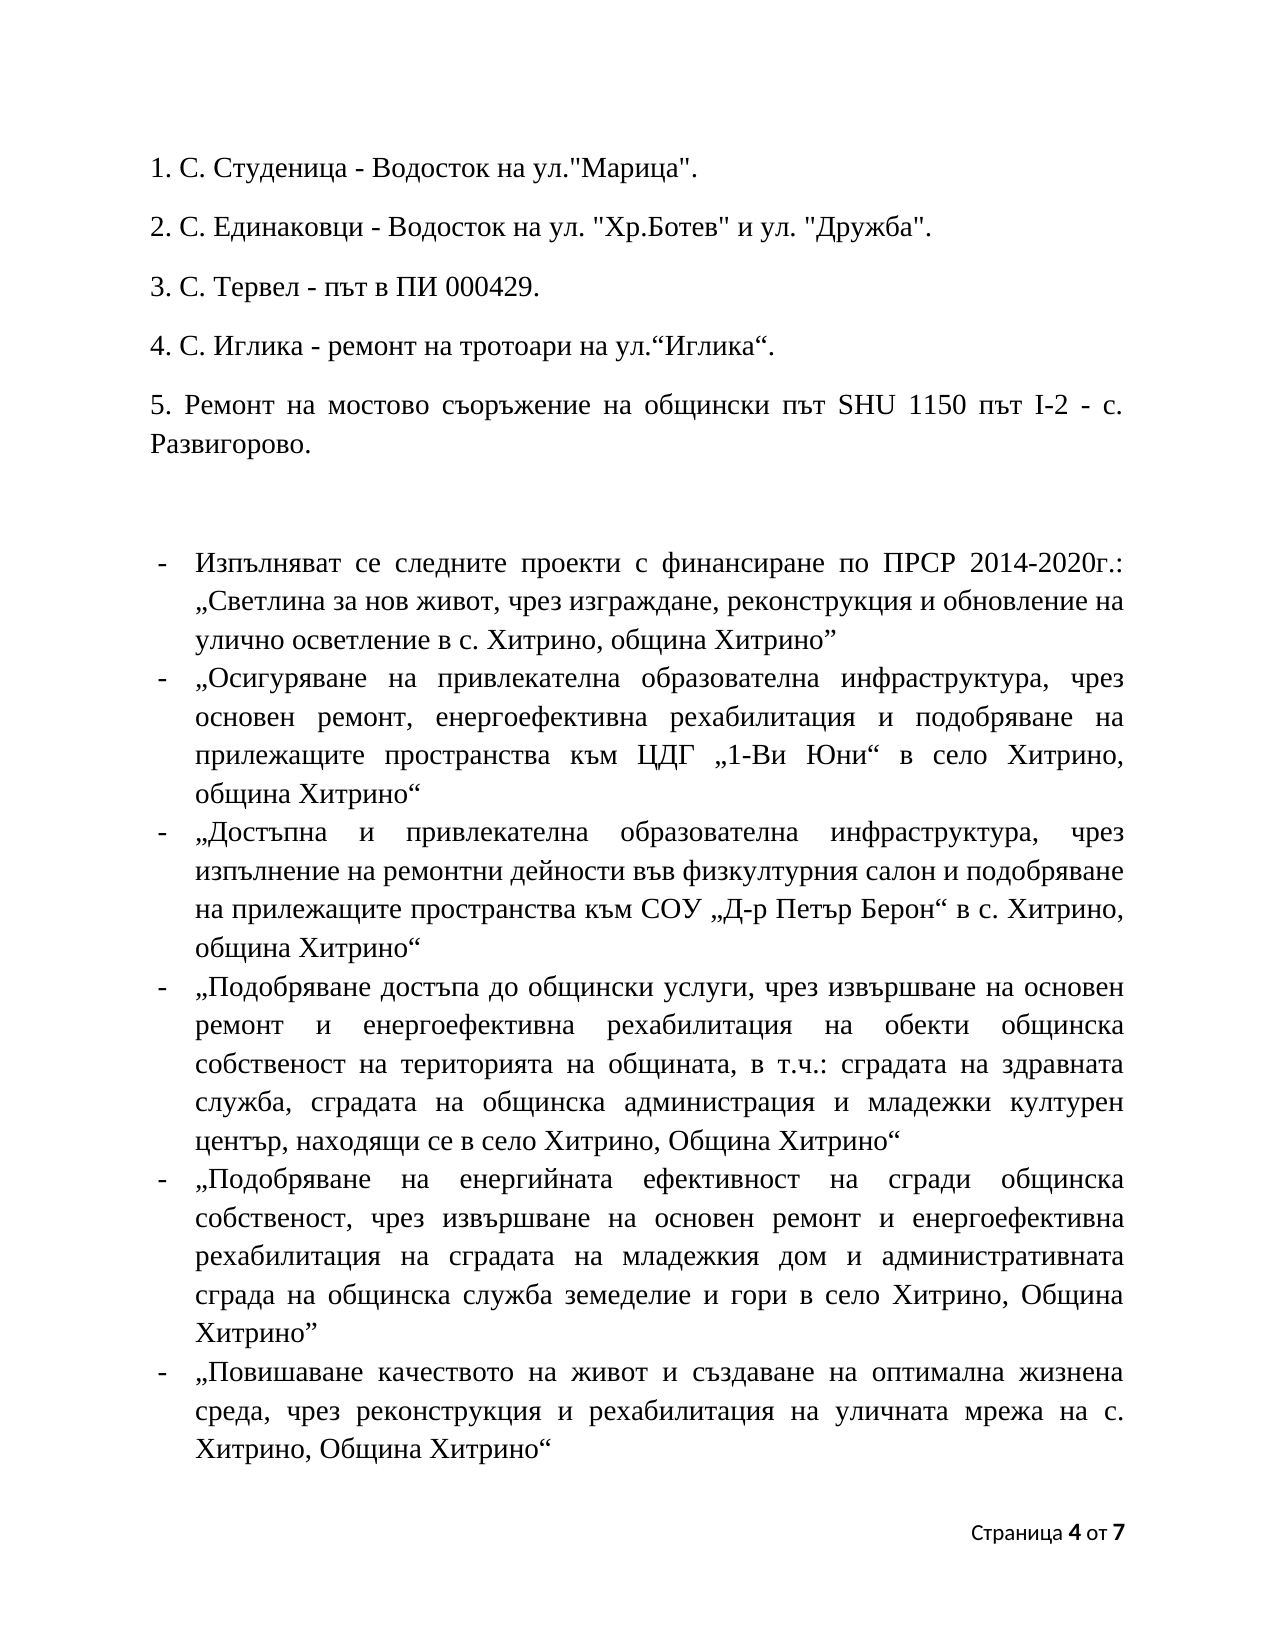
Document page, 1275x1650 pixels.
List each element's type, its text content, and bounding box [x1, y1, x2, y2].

text 5. Ремонт на мостово съоръжение на общински път SHU 1150 път I-2 - с. Развигорово. [150, 387, 1125, 459]
list „Осигуряване на привлекателна образователна инфраструктура, чрез основен ремонт, енергоефективна рехабилитация и подобряване на прилежащите пространства към ЦДГ „1-Ви Юни“ в село Хитрино, община Хитрино“ [157, 660, 1125, 809]
text 2. С. Единаковци - Водосток на ул. "Хр.Ботев" и ул. "Дружба". [150, 209, 1125, 243]
list „Подобряване достъпа до общински услуги, чрез извършване на основен ремонт и енергоефективна рехабилитация на обекти общинска собственост на територията на общината, в т.ч.: сградата на здравната служба, сградата на общинска администрация и младежки културен център, находящи се в село Хитрино, Община Хитрино“ [157, 969, 1125, 1156]
list „Повишаване качеството на живот и създаване на оптимална жизнена среда, чрез реконструкция и рехабилитация на уличната мрежа на с. Хитрино, Община Хитрино“ [157, 1354, 1125, 1465]
text 4. С. Иглика - ремонт на тротоари на ул.“Иглика“. [150, 328, 1125, 362]
text 1. С. Студеница - Водосток на ул."Марица". [150, 150, 1125, 183]
list Изпълняват се следните проекти с финансиране по ПРСР 2014-2020г.: „Светлина за нов живот, чрез изграждане, реконструкция и обновление на улично осветление в с. Хитрино, община Хитрино” [157, 545, 1125, 655]
list „Достъпна и привлекателна образователна инфраструктура, чрез изпълнение на ремонтни дейности във физкултурния салон и подобряване на прилежащите пространства към СОУ „Д-р Петър Берон“ в с. Хитрино, община Хитрино“ [157, 814, 1125, 964]
list „Подобряване на енергийната ефективност на сгради общинска собственост, чрез извършване на основен ремонт и енергоефективна рехабилитация на сградата на младежкия дом и административната сграда на общинска служба земеделие и гори в село Хитрино, Община Хитрино” [157, 1161, 1125, 1349]
text 3. С. Тервел - път в ПИ 000429. [150, 269, 1125, 302]
